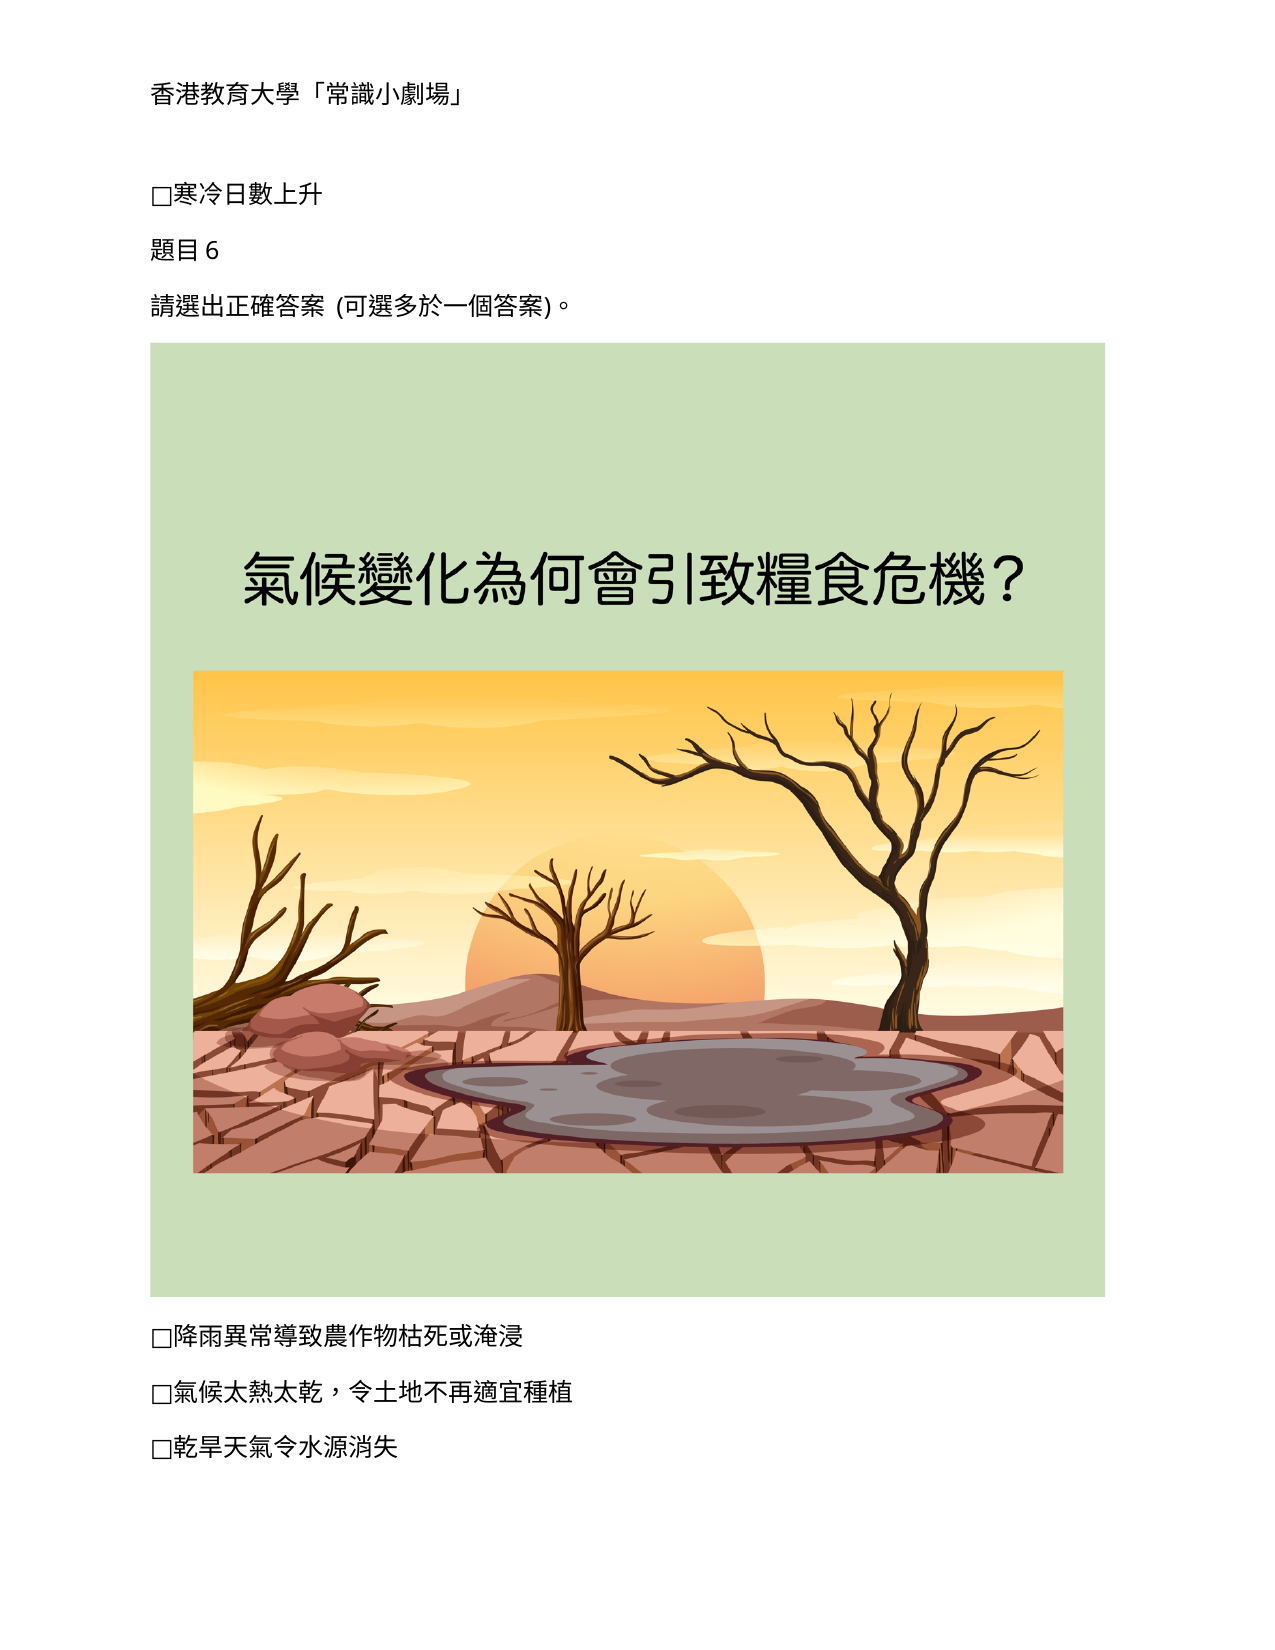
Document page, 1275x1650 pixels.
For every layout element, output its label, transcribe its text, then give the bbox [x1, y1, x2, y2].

text □寒冷日數上升 [150, 175, 1125, 211]
text □氣候太熱太乾，令土地不再適宜種植 [150, 1372, 1125, 1408]
text □乾旱天氣令水源消失 [150, 1428, 1125, 1464]
picture [150, 341, 1105, 1297]
text 題目6 [150, 230, 1125, 267]
text □降雨異常導致農作物枯死或淹浸 [150, 1316, 1125, 1352]
text 請選出正確答案 (可選多於一個答案)。 [150, 286, 1125, 322]
